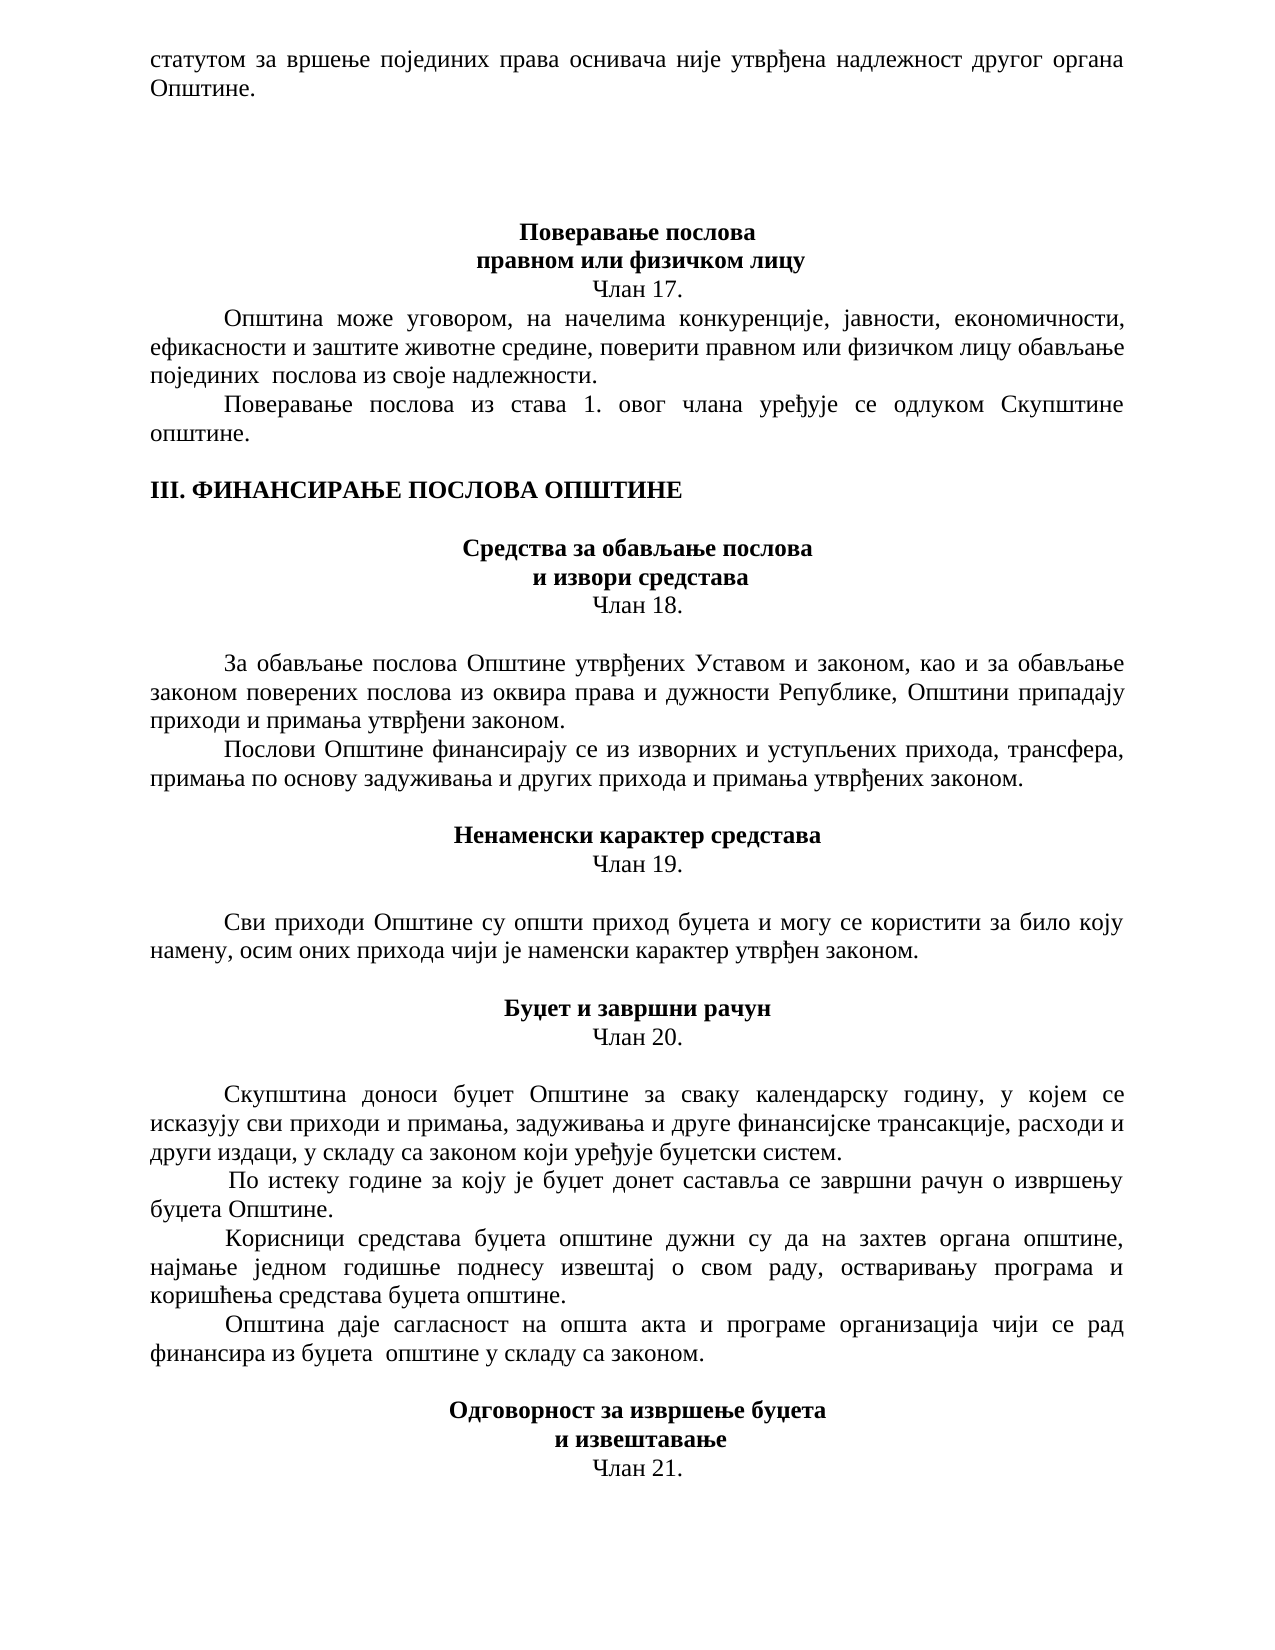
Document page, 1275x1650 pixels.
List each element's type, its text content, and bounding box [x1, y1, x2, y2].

text и извештавање [150, 1424, 1125, 1453]
text Поверавање послова из става 1. овог члана уређује се одлуком Скупштине општине. [150, 389, 1125, 447]
text III. ФИНАНСИРАЊЕ ПОСЛОВА ОПШТИНЕ [150, 476, 1125, 504]
text Сви приходи Општине су општи приход буџета и могу се користити за било коју намену, осим оних прихода чији је наменски карактер утврђен законом. [150, 907, 1125, 964]
text и извори средстава [150, 562, 1125, 591]
text Послови Општине финансирају се из изворних и уступљених прихода, трансфера, примања по основу задуживања и других прихода и примања утврђених законом. [150, 734, 1125, 792]
text Корисници средстава буџета општине дужни су да на захтев органа општине, најмање једном годишње поднесу извештај о свом раду, остваривању програма и коришћења средстава буџета општине. [150, 1223, 1125, 1309]
text За обављање послова Општине утврђених Уставом и законом, као и за обављање законом поверених послова из оквира права и дужности Републике, Општини припадају приходи и примања утврђени законом. [150, 648, 1125, 734]
text правном или физичком лицу [150, 246, 1125, 274]
text Општина даје сагласност на општа акта и програме организација чији се рад финансира из буџета општине у складу са законом. [150, 1309, 1125, 1367]
text Члан 19. [150, 849, 1125, 878]
text Средства за обављање послова [150, 533, 1125, 562]
text Скупштина доноси буџет Општине за сваку календарску годину, у којем се исказују сви приходи и примања, задуживања и друге финансијске трансакције, расходи и други издаци, у складу са законом који уређује буџетски систем. [150, 1079, 1125, 1166]
text Општина може уговором, на начелима конкуренције, јавности, економичности, ефикасности и заштите животне средине, поверити правном или физичком лицу обављање појединих послова из своје надлежности. [150, 303, 1125, 389]
text Члан 20. [150, 1022, 1125, 1051]
text Члан 17. [150, 274, 1125, 303]
text Поверавање послова [150, 217, 1125, 246]
text Члан 21. [150, 1453, 1125, 1482]
text Члан 18. [150, 591, 1125, 619]
text По истеку године за коју је буџет донет саставља се завршни рачун о извршењу буџета Општине. [150, 1166, 1125, 1223]
text Буџет и завршни рачун [150, 993, 1125, 1022]
text Ненаменски карактер средстава [150, 821, 1125, 849]
text Одговорност за извршење буџета [150, 1396, 1125, 1424]
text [150, 44, 1125, 102]
